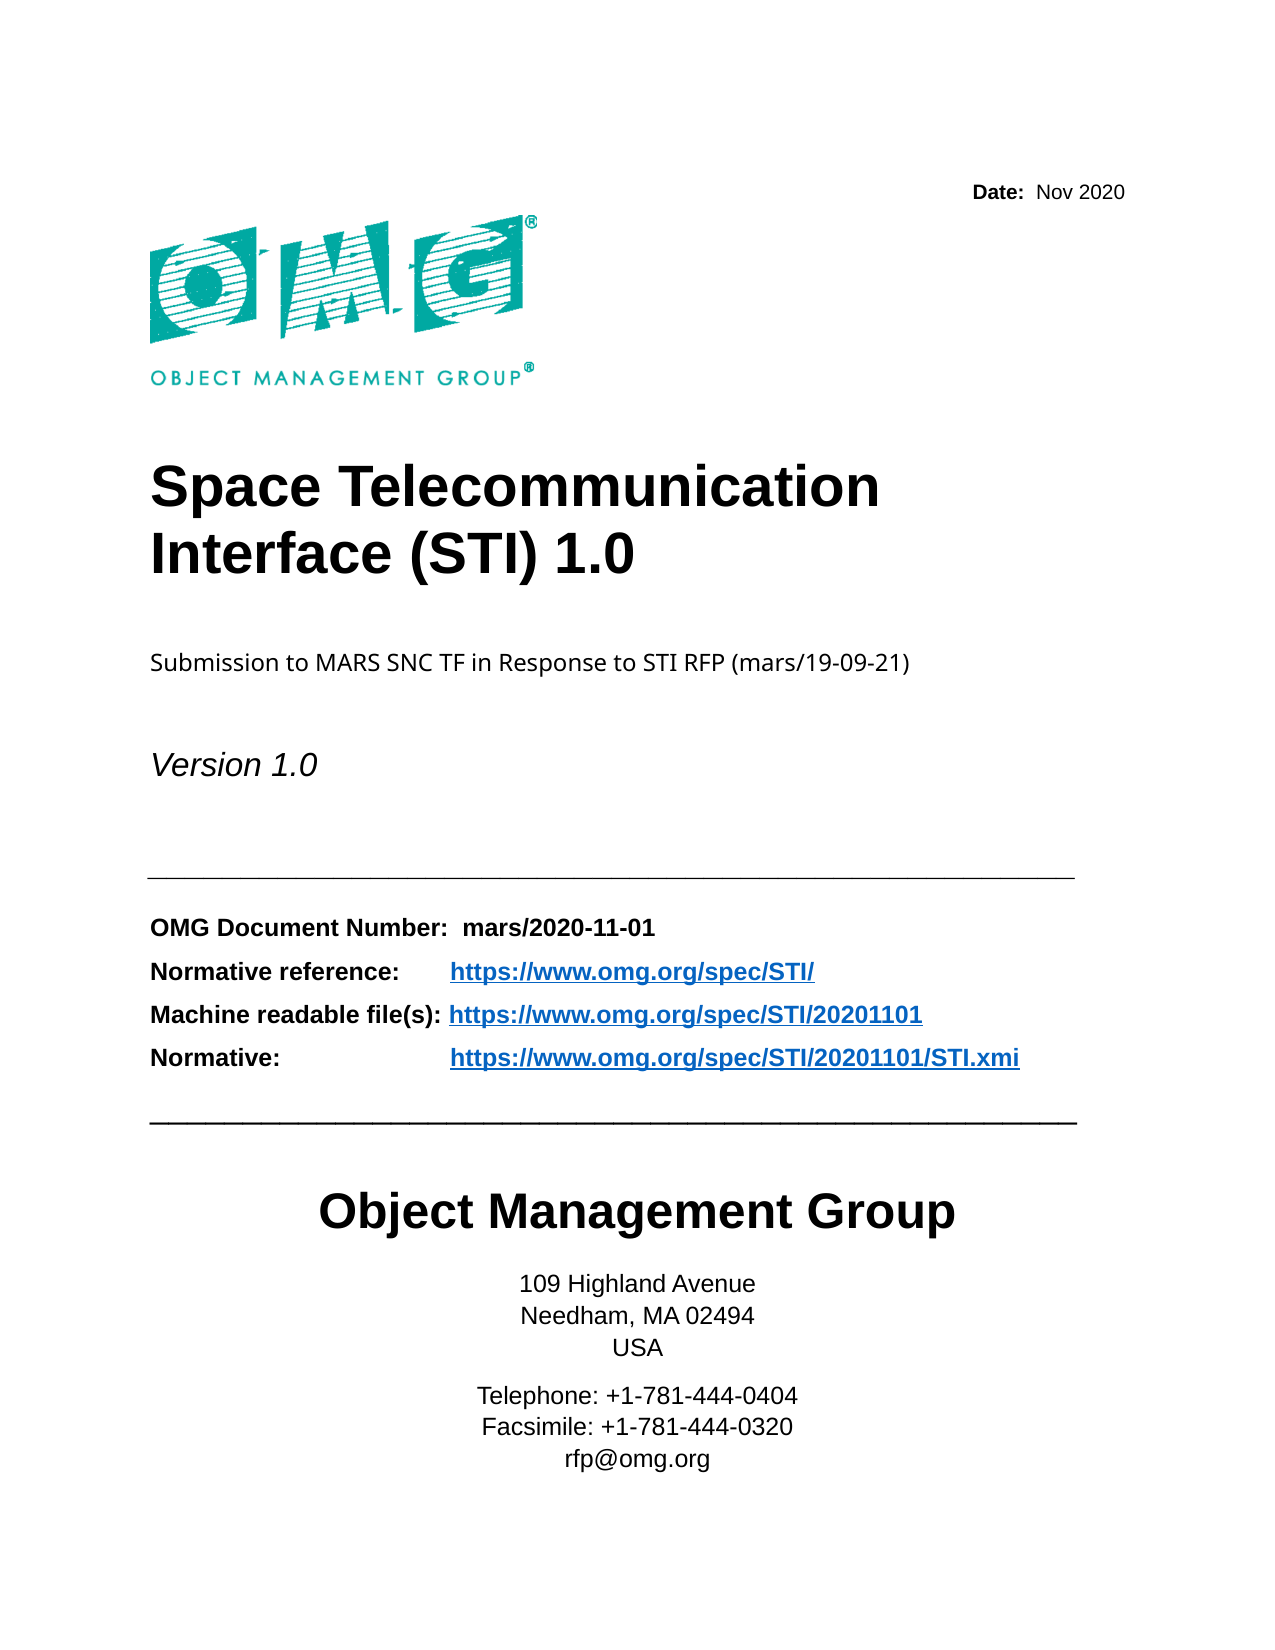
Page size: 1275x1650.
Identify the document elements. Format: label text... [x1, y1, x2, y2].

text Normative reference: https://www.omg.org/spec/STI/ [150, 957, 1125, 985]
title 109 Highland Avenue Needham, MA 02494 USA [150, 1269, 1125, 1361]
text Machine readable file(s): https://www.omg.org/spec/STI/20201101 [150, 1000, 1125, 1029]
title Telephone: +1-781-444-0404 Facsimile: +1-781-444-0320 rfp@omg.org [150, 1381, 1125, 1473]
text __________________________________________________ [150, 1087, 1125, 1125]
text Date: Nov 2020 [150, 179, 1125, 203]
text __________________________________________________ [150, 844, 1125, 882]
text Normative: https://www.omg.org/spec/STI/20201101/STI.xmi [150, 1043, 1125, 1072]
subtitle Version 1.0 [150, 745, 1125, 783]
title Object Management Group [150, 1182, 1125, 1239]
title Space Telecommunication Interface (STI) 1.0 [150, 451, 1125, 586]
text OMG Document Number: mars/2020-11-01 [150, 913, 1125, 942]
text Submission to MARS SNC TF in Response to STI RFP (mars/19-09-21) [150, 646, 1125, 678]
